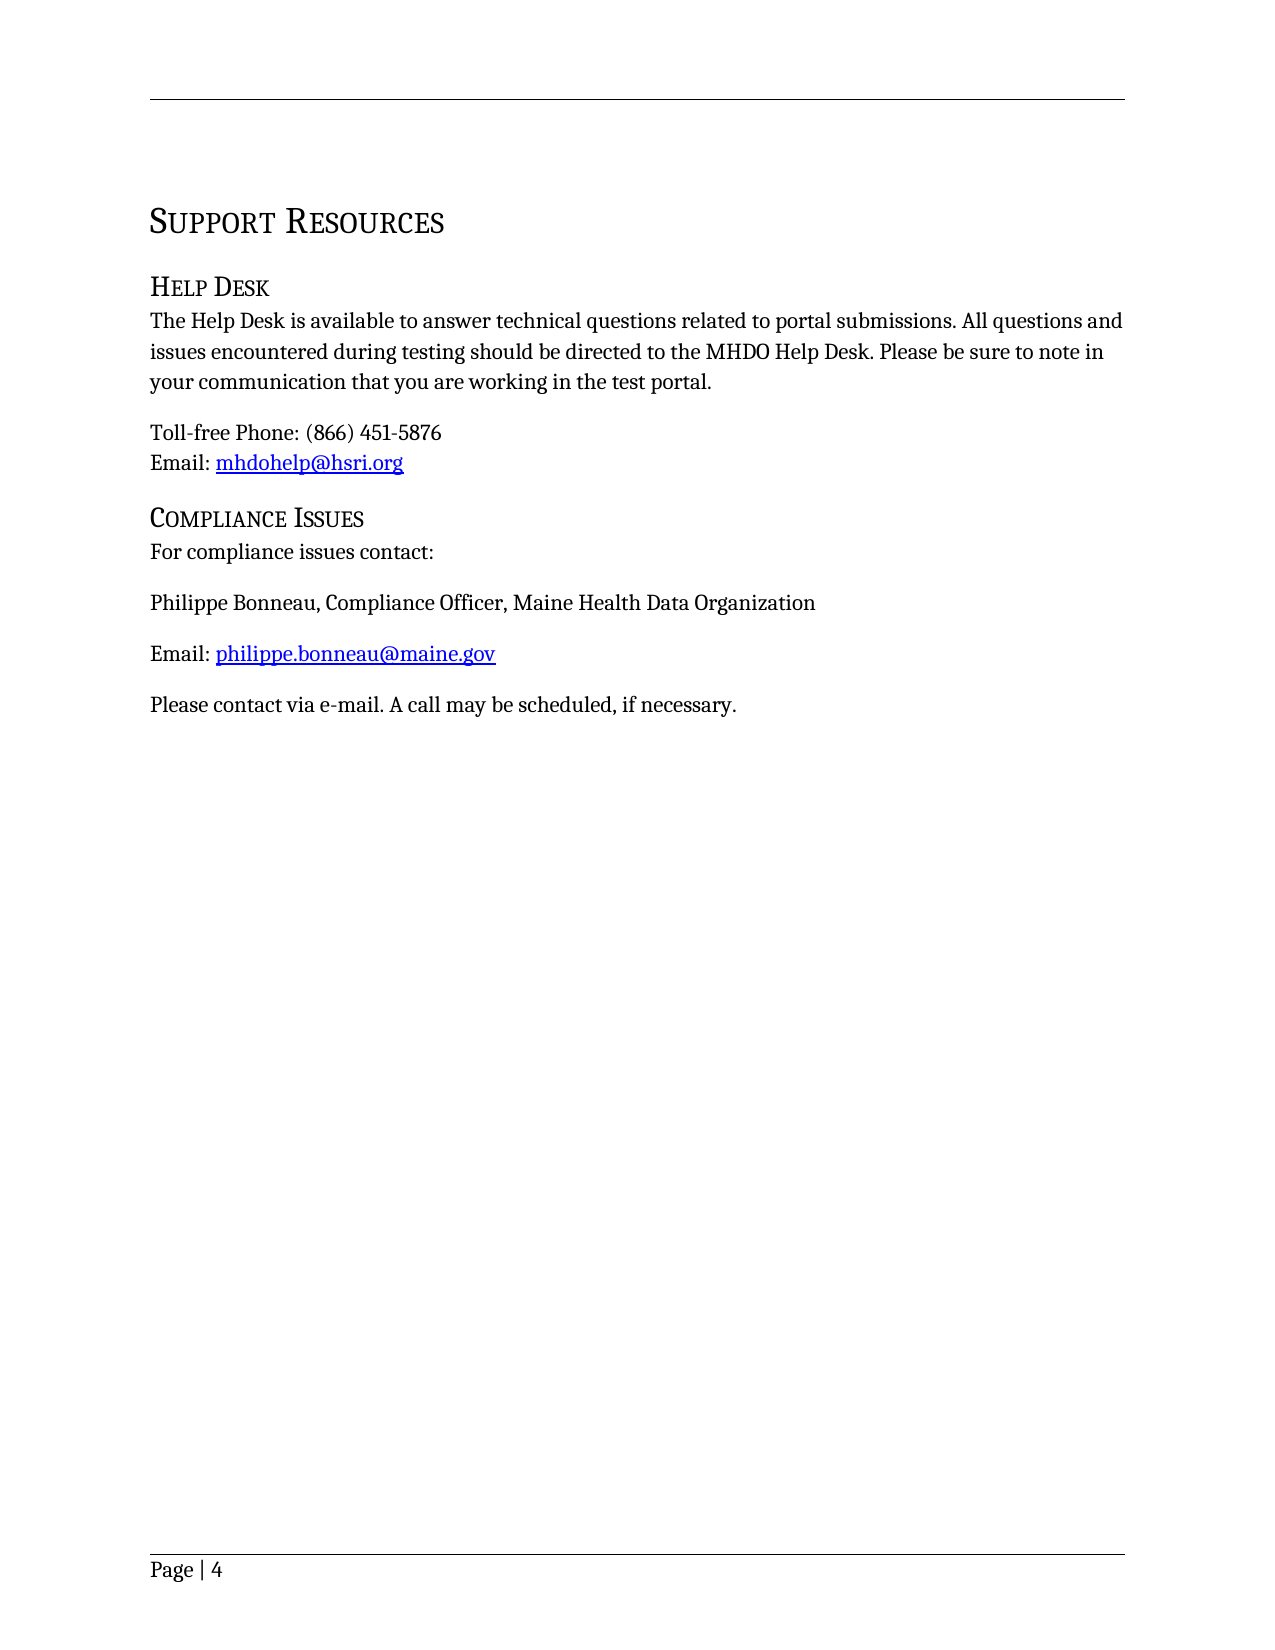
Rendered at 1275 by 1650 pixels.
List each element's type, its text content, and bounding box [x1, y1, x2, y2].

subtitle Help Desk [150, 270, 1125, 304]
text Email: philippe.bonneau@maine.gov [150, 641, 1125, 667]
text The Help Desk is available to answer technical questions related to portal submissions. All questions and issues encountered during testing should be directed to the MHDO Help Desk. Please be sure to note in your communication that you are working in the test portal. [150, 308, 1125, 395]
text Email: mhdohelp@hsri.org [150, 450, 1125, 476]
text Philippe Bonneau, Compliance Officer, Maine Health Data Organization [150, 590, 1125, 616]
text For compliance issues contact: [150, 539, 1125, 565]
text Toll-free Phone: (866) 451-5876 [150, 420, 1125, 446]
subtitle Support Resources [150, 200, 1125, 243]
text Please contact via e-mail. A call may be scheduled, if necessary. [150, 692, 1125, 718]
subtitle Compliance Issues [150, 501, 1125, 534]
